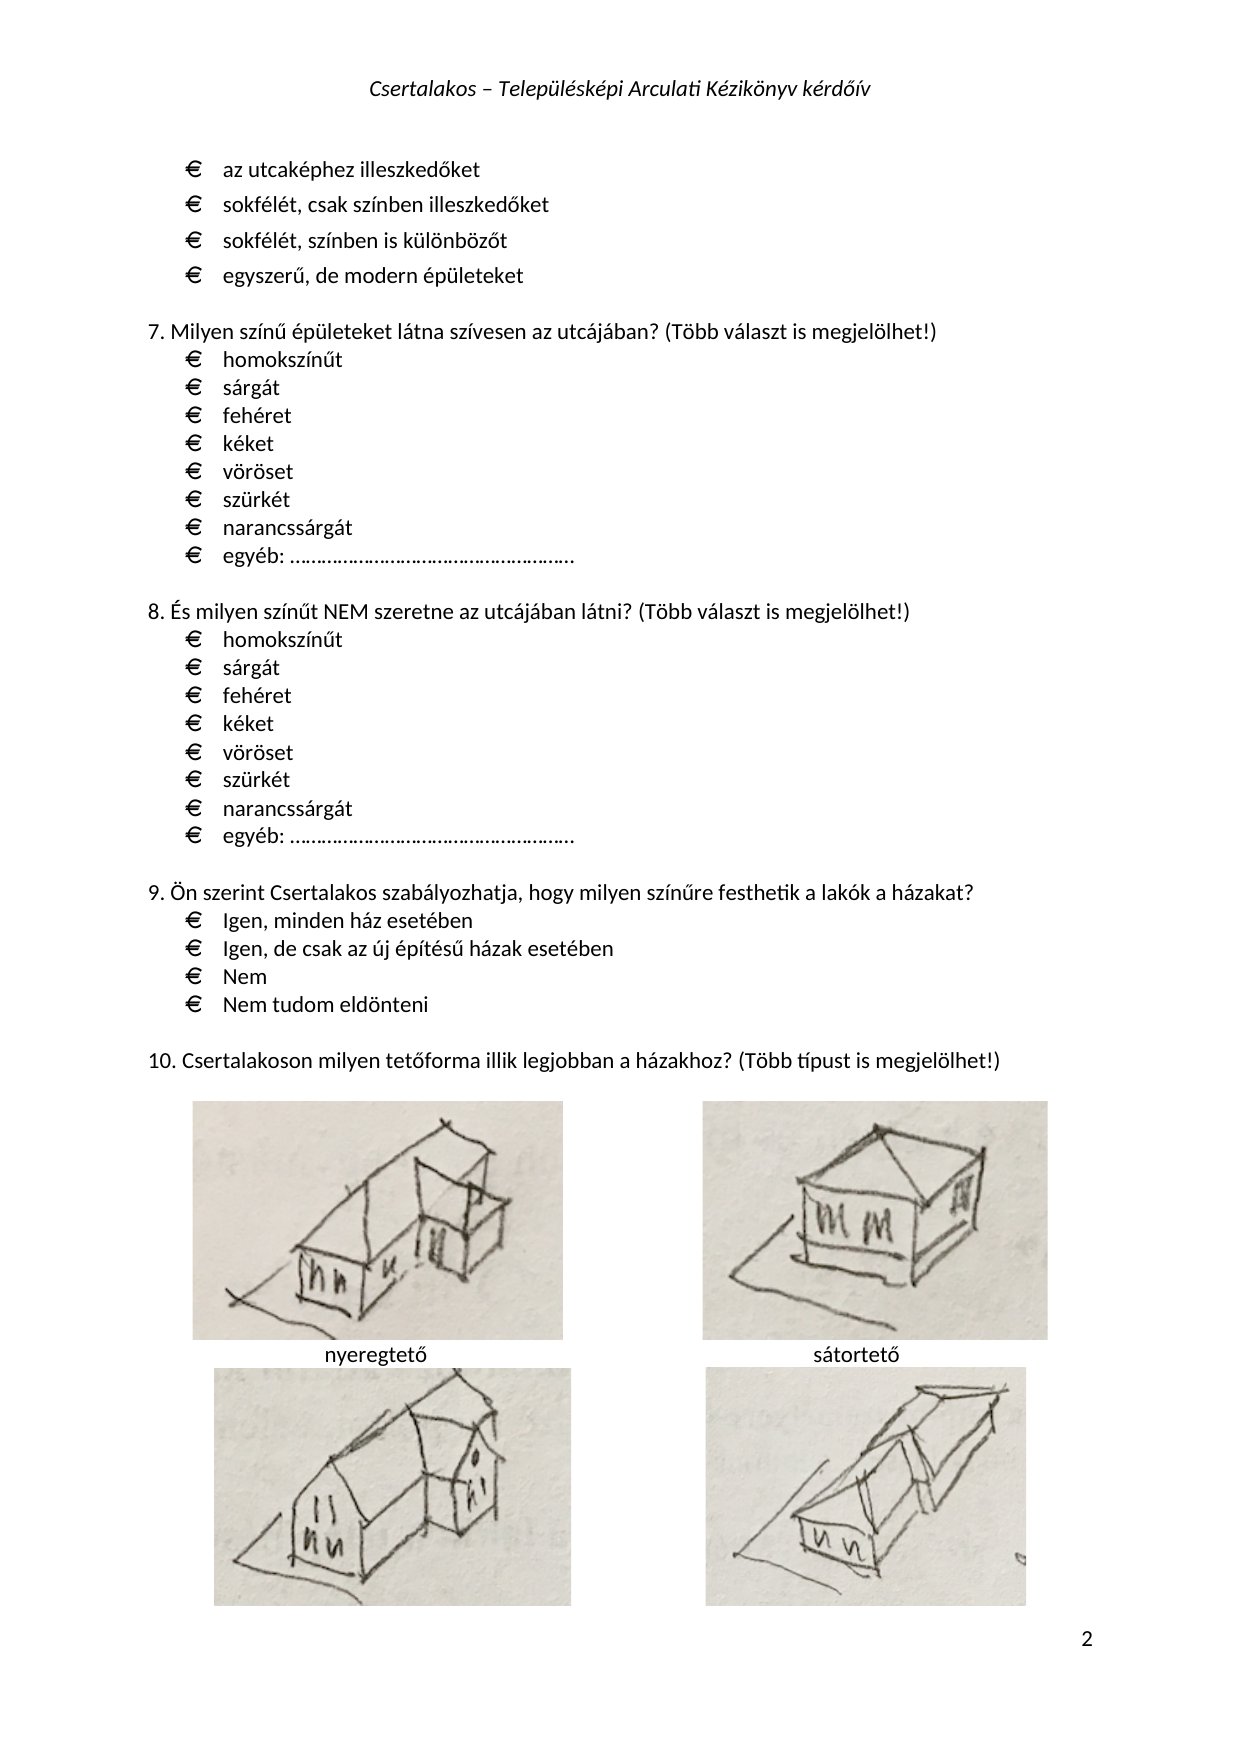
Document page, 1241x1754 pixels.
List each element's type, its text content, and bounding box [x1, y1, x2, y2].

picture [702, 1101, 1048, 1340]
list narancssárgát [185, 794, 1093, 822]
list Nem tudom eldönteni [185, 990, 1093, 1018]
text 9. Ön szerint Csertalakos szabályozhatja, hogy milyen színűre festhetik a lakók a házakat? [148, 878, 1093, 906]
list vöröset [185, 457, 1093, 485]
list sárgát [185, 373, 1093, 401]
list egyszerű, de modern épületeket [185, 254, 1093, 289]
picture [705, 1367, 1027, 1606]
text nyeregtető sátortető [221, 1340, 1093, 1368]
list homokszínűt [185, 345, 1093, 373]
text 10. Csertalakoson milyen tetőforma illik legjobban a házakhoz? (Több típust is megjelölhet!) [148, 1046, 1093, 1074]
list fehéret [185, 401, 1093, 429]
list homokszínűt [185, 626, 1093, 653]
list sárgát [185, 653, 1093, 682]
list fehéret [185, 682, 1093, 709]
list egyéb: ……………………………………………… [185, 541, 1093, 569]
list szürkét [185, 766, 1093, 794]
list az utcaképhez illeszkedőket [185, 148, 1093, 183]
list sokfélét, csak színben illeszkedőket [185, 183, 1093, 218]
picture [214, 1368, 572, 1606]
list Igen, de csak az új építésű házak esetében [185, 934, 1093, 962]
list kéket [185, 429, 1093, 457]
text 7. Milyen színű épületeket látna szívesen az utcájában? (Több választ is megjelölhet!) [148, 317, 1093, 345]
list szürkét [185, 485, 1093, 513]
list sokfélét, színben is különbözőt [185, 218, 1093, 254]
list vöröset [185, 738, 1093, 766]
picture [192, 1101, 563, 1340]
list Igen, minden ház esetében [185, 906, 1093, 934]
text 8. És milyen színűt NEM szeretne az utcájában látni? (Több választ is megjelölhet!) [148, 597, 1093, 626]
list narancssárgát [185, 513, 1093, 541]
list Nem [185, 962, 1093, 990]
list kéket [185, 709, 1093, 738]
list egyéb: ……………………………………………… [185, 822, 1093, 850]
